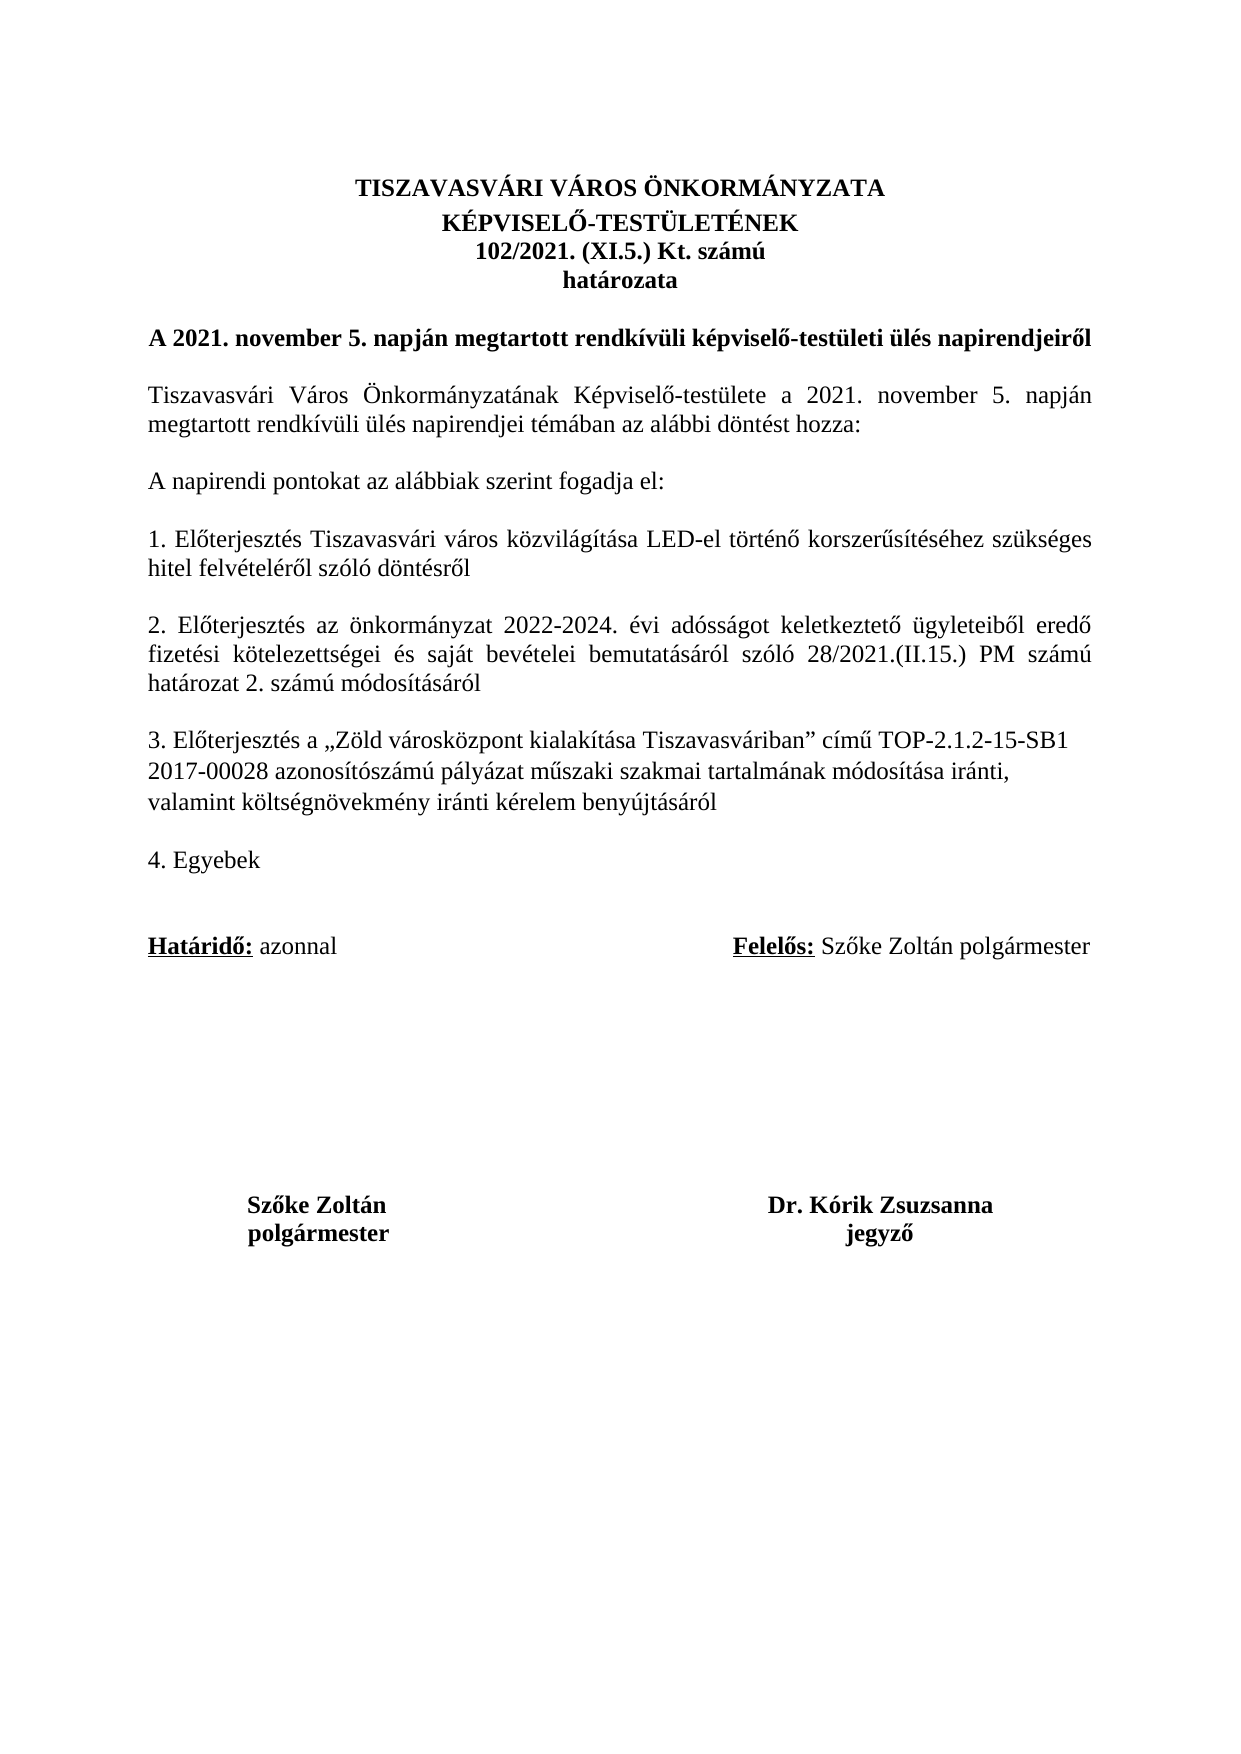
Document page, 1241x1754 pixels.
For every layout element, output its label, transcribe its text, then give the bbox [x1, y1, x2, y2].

text 2017-00028 azonosítószámú pályázat műszaki szakmai tartalmának módosítása iránti, [148, 756, 1093, 785]
text 2. Előterjesztés az önkormányzat 2022-2024. évi adósságot keletkeztető ügyleteiből eredő fizetési kötelezettségei és saját bevételei bemutatásáról szóló 28/2021.(II.15.) PM számú határozat 2. számú módosításáról [148, 610, 1093, 696]
text Szőke Zoltán Dr. Kórik Zsuzsanna [148, 1190, 1093, 1218]
text Tiszavasvári Város Önkormányzatának Képviselő-testülete a 2021. november 5. napján megtartott rendkívüli ülés napirendjei témában az alábbi döntést hozza: [148, 380, 1093, 438]
text 4. Egyebek [148, 845, 1093, 873]
text határozata [148, 265, 1093, 294]
text TISZAVASVÁRI VÁROS ÖNKORMÁNYZATA [148, 173, 1093, 201]
text Határidő: azonnal Felelős: Szőke Zoltán polgármester [148, 931, 1093, 960]
text KÉPVISELŐ-TESTÜLETÉNEK [148, 208, 1093, 236]
text 1. Előterjesztés Tiszavasvári város közvilágítása LED-el történő korszerűsítéséhez szükséges hitel felvételéről szóló döntésről [148, 524, 1093, 581]
text 102/2021. (XI.5.) Kt. számú [148, 236, 1093, 265]
text valamint költségnövekmény iránti kérelem benyújtásáról [148, 787, 1093, 816]
text A napirendi pontokat az alábbiak szerint fogadja el: [148, 466, 1093, 495]
text A 2021. november 5. napján megtartott rendkívüli képviselő-testületi ülés napirendjeiről [148, 323, 1093, 351]
text 3. Előterjesztés a „Zöld városközpont kialakítása Tiszavasváriban” című TOP-2.1.2-15-SB1 [148, 725, 1093, 754]
text polgármester jegyző [148, 1218, 1093, 1247]
